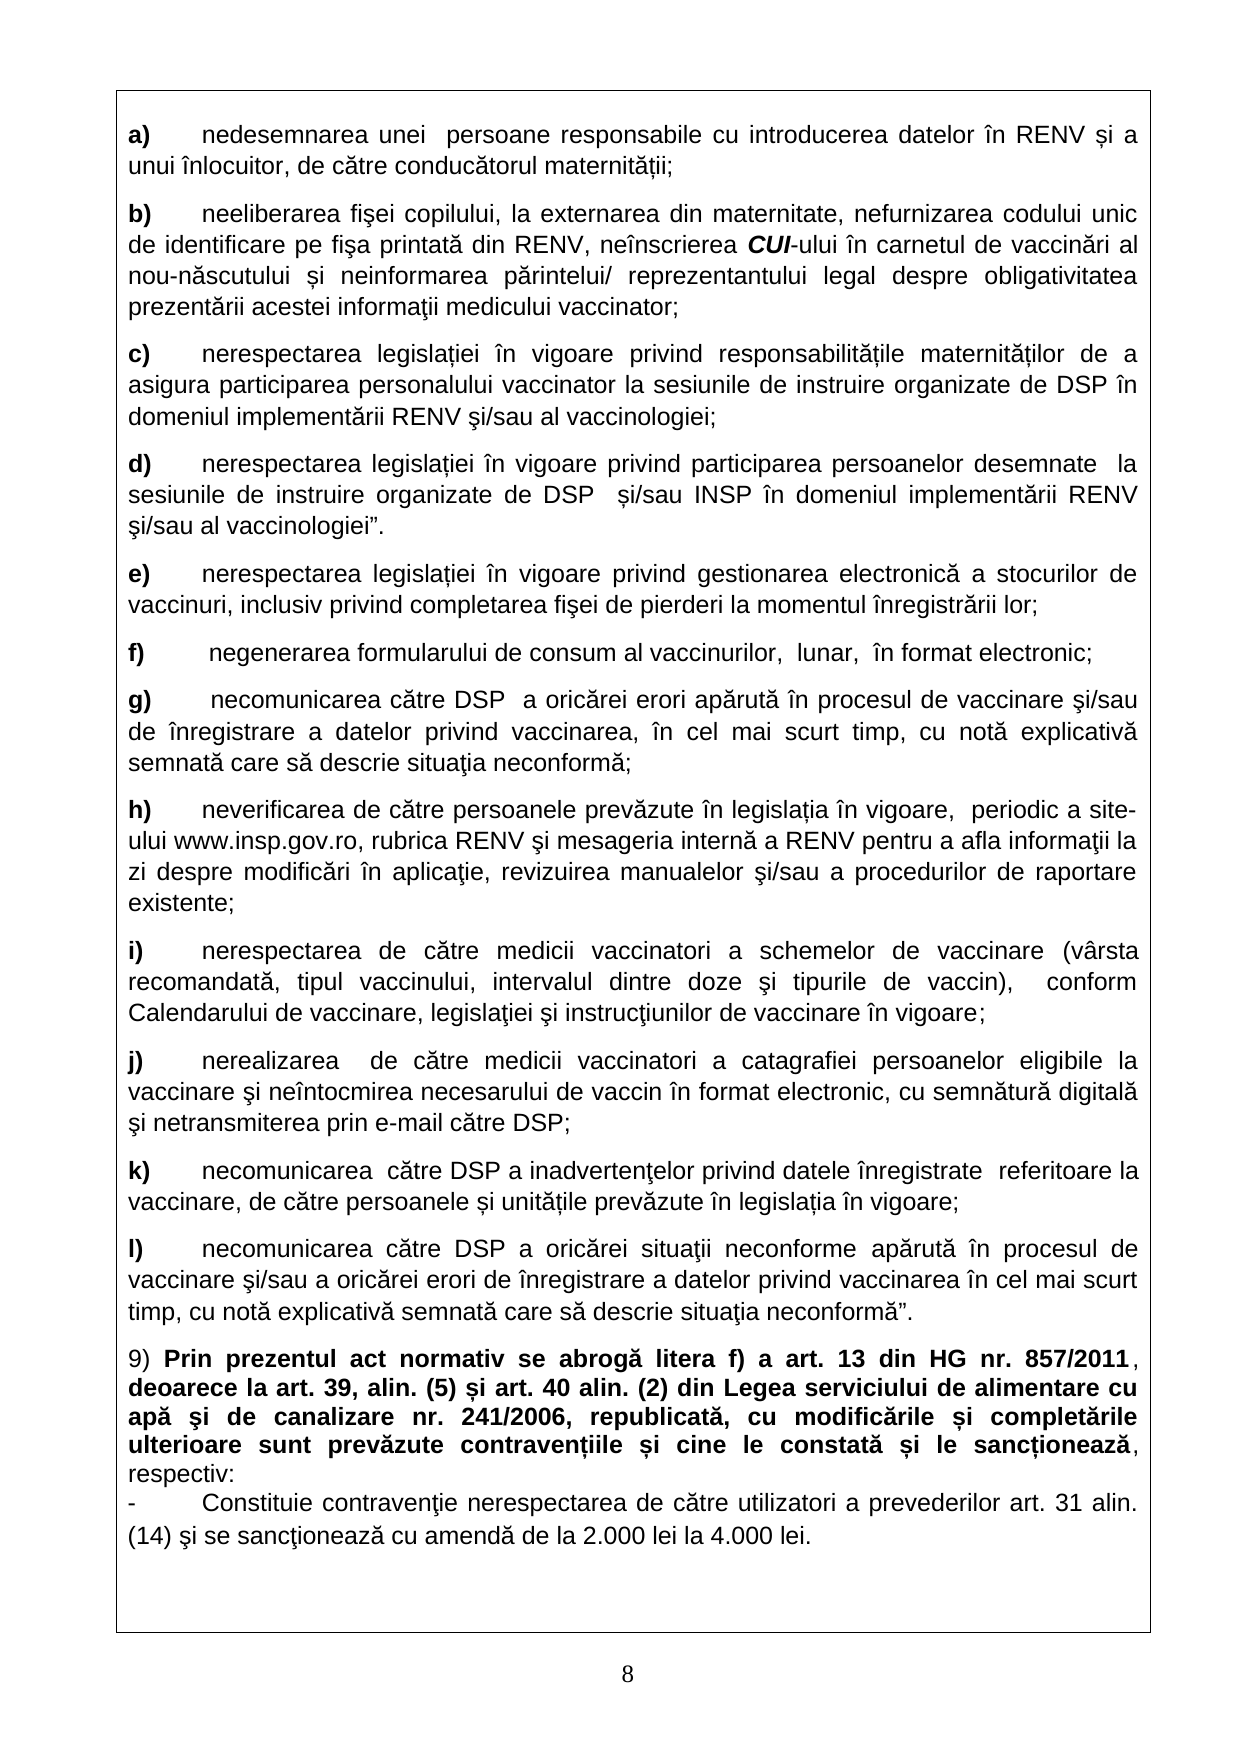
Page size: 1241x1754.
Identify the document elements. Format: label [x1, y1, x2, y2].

table_cell [117, 91, 1150, 1632]
